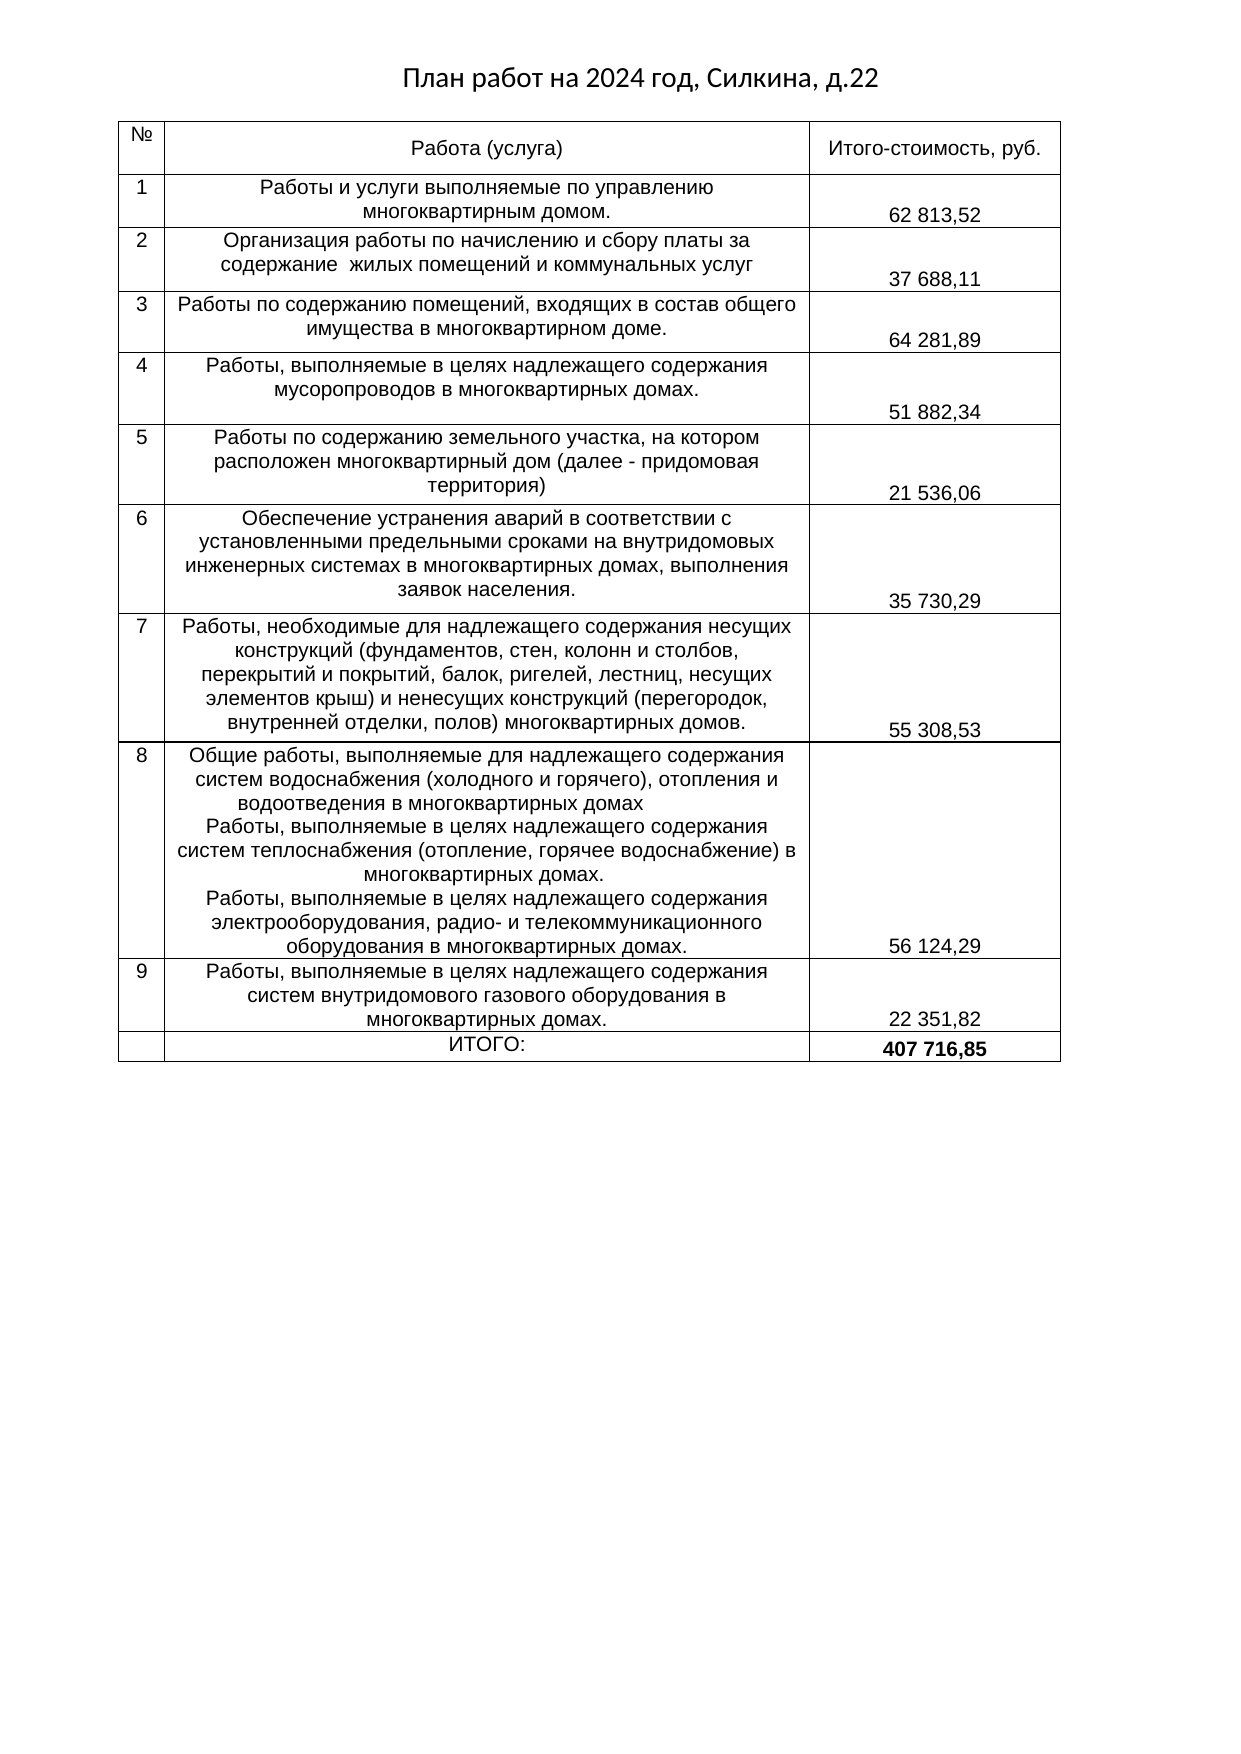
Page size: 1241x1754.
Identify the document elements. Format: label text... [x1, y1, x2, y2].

table_header № [119, 122, 164, 174]
table_cell 55 308,53 [810, 614, 1060, 741]
table_cell 35 730,29 [810, 505, 1060, 613]
table_cell 1 [119, 175, 164, 227]
table_cell 9 [119, 959, 164, 1031]
text План работ на 2024 год, Силкина, д.22 [130, 59, 1152, 95]
table_cell 62 813,52 [810, 175, 1060, 227]
table_cell 37 688,11 [810, 228, 1060, 291]
table_cell 3 [119, 292, 164, 352]
table_cell 7 [119, 614, 164, 741]
table_cell 6 [119, 505, 164, 613]
table_cell 64 281,89 [810, 292, 1060, 352]
table_header Итого-стоимость, руб. [810, 122, 1060, 174]
table_cell Работы, выполняемые в целях надлежащего содержания мусоропроводов в многоквартирных домах. [165, 353, 809, 424]
table_cell Работы, выполняемые в целях надлежащего содержания систем внутридомового газового оборудования в многоквартирных домах. [165, 959, 809, 1031]
table_cell Работы и услуги выполняемые по управлению многоквартирным домом. [165, 175, 809, 227]
table_cell 51 882,34 [810, 353, 1060, 424]
table_cell 22 351,82 [810, 959, 1060, 1031]
table_cell Общие работы, выполняемые для надлежащего содержания систем водоснабжения (холодного и горячего), отопления и водоотведения в многоквартирных домах Работы, выполняемые в целях надлежащего содержания систем теплоснабжения (отопление, горячее водоснабжение) в многоквартирных домах. Работы, выполняемые в целях надлежащего содержания электрооборудования, радио- и телекоммуникационного оборудования в многоквартирных домах. [165, 743, 809, 958]
table_cell 4 [119, 353, 164, 424]
table_cell [119, 1032, 164, 1061]
table_cell Работы по содержанию помещений, входящих в состав общего имущества в многоквартирном доме. [165, 292, 809, 352]
table_cell 56 124,29 [810, 743, 1060, 958]
table_cell 8 [119, 743, 164, 958]
table_cell Обеспечение устранения аварий в соответствии с установленными предельными сроками на внутридомовых инженерных системах в многоквартирных домах, выполнения заявок населения. [165, 505, 809, 613]
table_cell Работы по содержанию земельного участка, на котором расположен многоквартирный дом (далее - придомовая территория) [165, 425, 809, 504]
table_cell 407 716,85 [810, 1032, 1060, 1061]
table_header Работа (услуга) [165, 122, 809, 174]
table_cell Работы, необходимые для надлежащего содержания несущих конструкций (фундаментов, стен, колонн и столбов, перекрытий и покрытий, балок, ригелей, лестниц, несущих элементов крыш) и ненесущих конструкций (перегородок, внутренней отделки, полов) многоквартирных домов. [165, 614, 809, 741]
table_cell ИТОГО: [165, 1032, 809, 1061]
table_cell 5 [119, 425, 164, 504]
table_cell 21 536,06 [810, 425, 1060, 504]
table_cell 2 [119, 228, 164, 291]
table_cell Организация работы по начислению и сбору платы за содержание жилых помещений и коммунальных услуг [165, 228, 809, 291]
